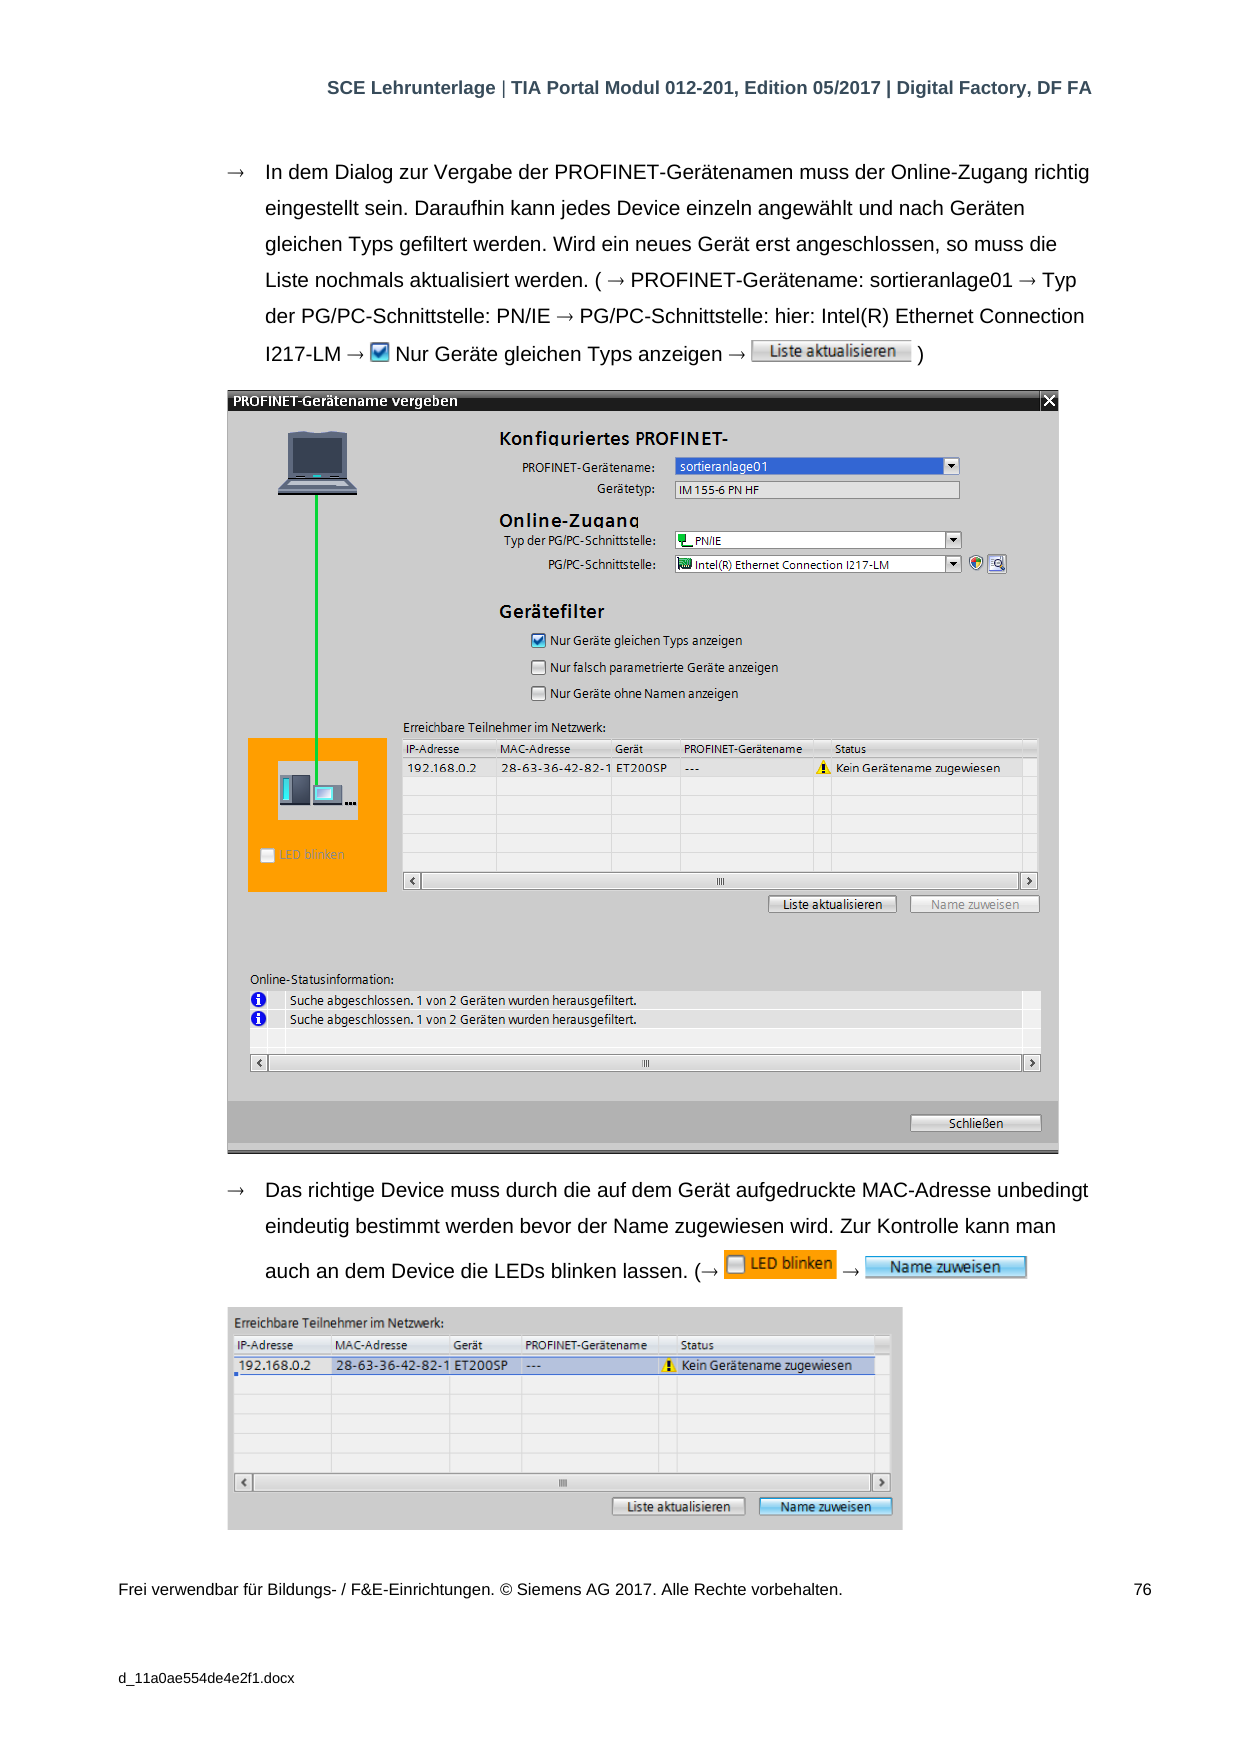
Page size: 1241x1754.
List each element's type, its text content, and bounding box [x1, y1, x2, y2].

text Das richtige Device muss durch die auf dem Gerät aufgedruckte MAC-Adresse unbedingt eindeutig bestimmt werden bevor der Name zugewiesen wird. Zur Kontrolle kann man auch an dem Device die LEDs blinken lassen. ( [227, 1178, 1092, 1283]
text In dem Dialog zur Vergabe der PROFINET-Gerätenamen muss der Online-Zugang richtig eingestellt sein. Daraufhin kann jedes Device einzeln angewählt und nach Geräten gleichen Typs gefiltert werden. Wird ein neues Gerät erst angeschlossen, so muss die Liste nochmals aktualisiert werden. ( PROFINET-Gerätename: sortieranlage01 Typ der PG/PC-Schnittstelle: PN/IE PG/PC-Schnittstelle: hier: Intel(R) Ethernet Connection I217-LM Nur Geräte gleichen Typs anzeigen ) [227, 160, 1092, 366]
picture [369, 342, 390, 362]
picture [751, 340, 912, 362]
picture [227, 1307, 903, 1530]
picture [227, 390, 1059, 1154]
picture [724, 1250, 837, 1279]
picture [865, 1256, 1028, 1279]
